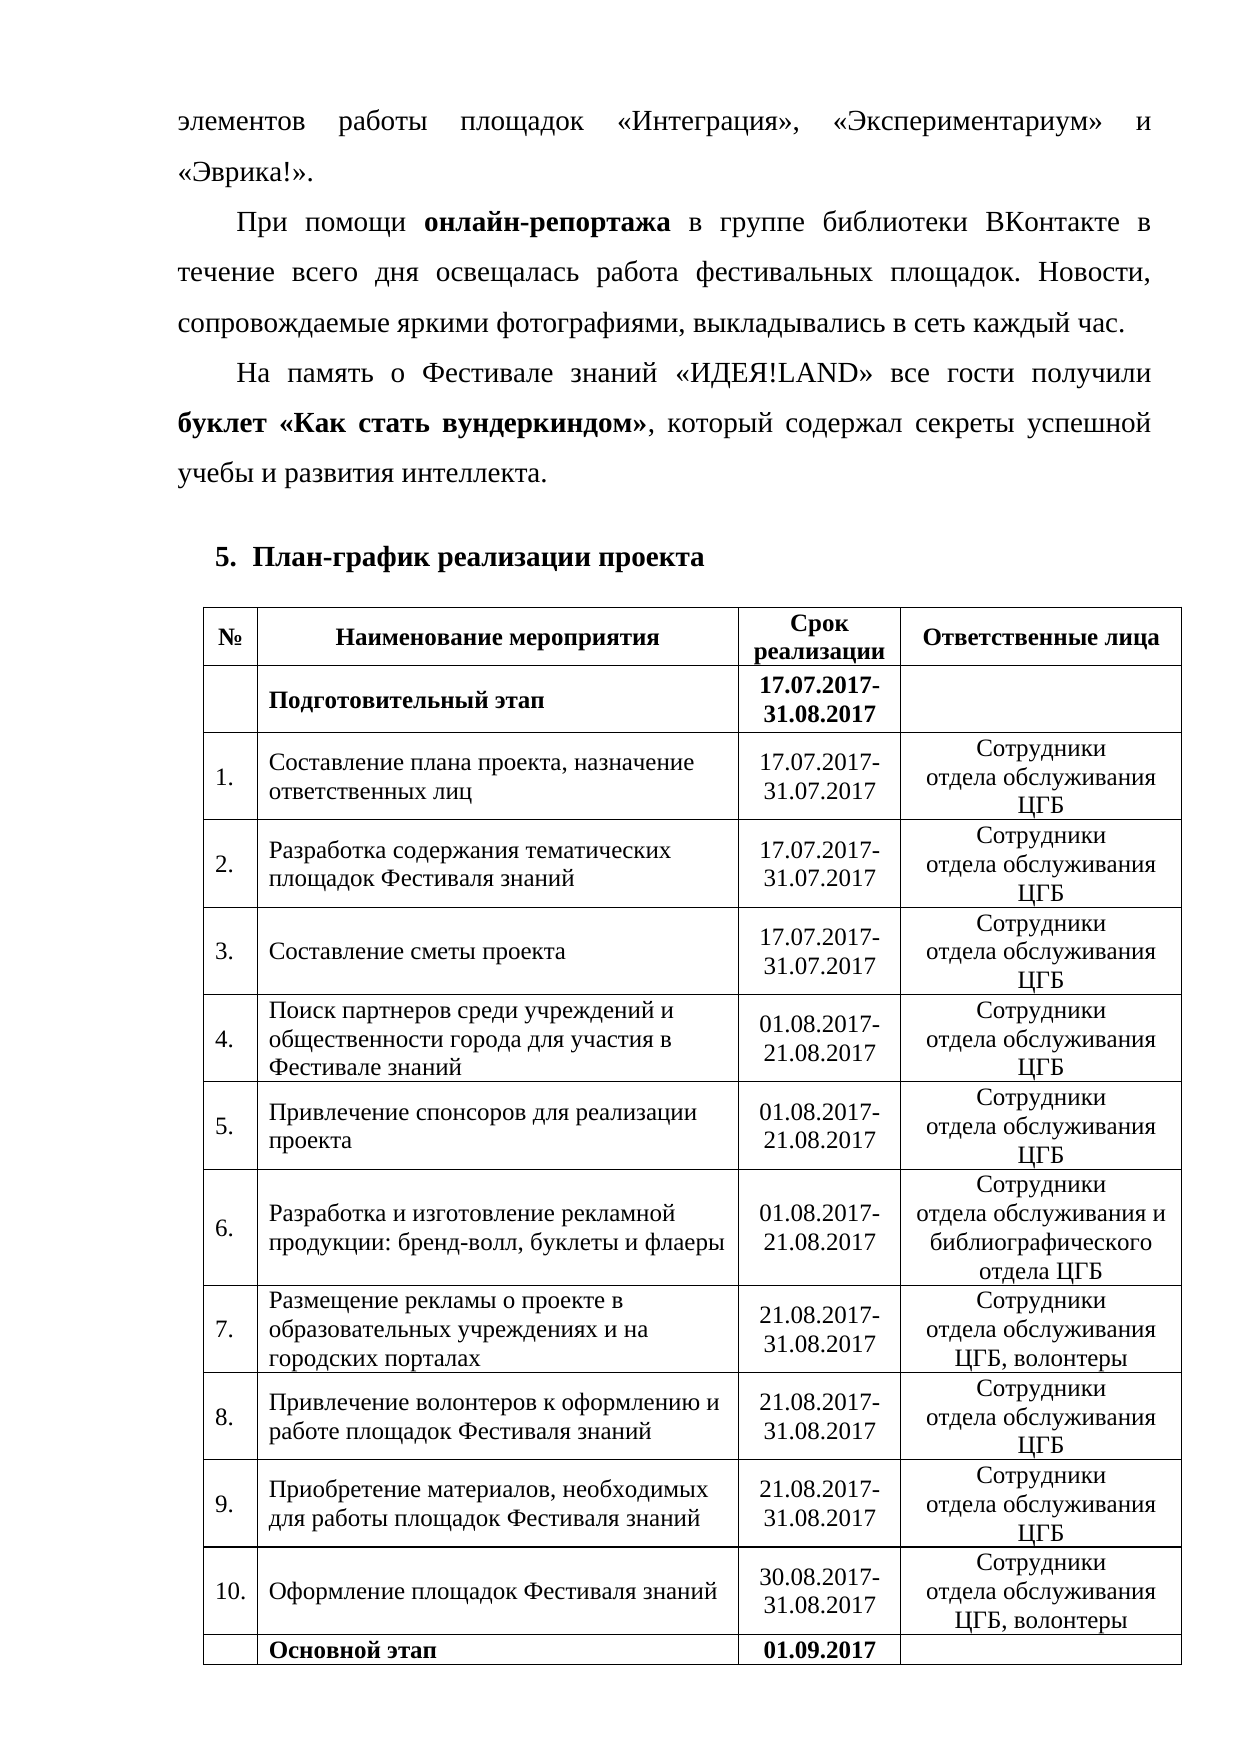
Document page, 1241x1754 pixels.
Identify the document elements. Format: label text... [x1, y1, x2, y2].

table_cell 01.08.2017-21.08.2017 [739, 1170, 900, 1284]
text На память о Фестивале знаний «ИДЕЯ!LAND» все гости получили буклет «Как стать вундеркиндом», который содержал секреты успешной учебы и развития интеллекта. [177, 355, 1152, 489]
table_cell Сотрудники отдела обслуживания ЦГБ [901, 908, 1181, 994]
table_cell 4. [204, 995, 257, 1081]
table_cell Сотрудники отдела обслуживания ЦГБ, волонтеры [901, 1286, 1181, 1372]
table_cell Сотрудники отдела обслуживания ЦГБ [901, 1082, 1181, 1168]
table_cell Поиск партнеров среди учреждений и общественности города для участия в Фестивале знаний [258, 995, 738, 1081]
table_cell Сотрудники отдела обслуживания ЦГБ [901, 1373, 1181, 1459]
table_cell 1. [204, 733, 257, 819]
table_cell 9. [204, 1460, 257, 1546]
table_cell 21.08.2017-31.08.2017 [739, 1373, 900, 1459]
table_header № [204, 608, 257, 665]
table_cell Сотрудники отдела обслуживания ЦГБ, волонтеры [901, 1548, 1181, 1634]
table_cell 01.08.2017-21.08.2017 [739, 1082, 900, 1168]
table_cell [901, 666, 1181, 732]
table_cell 17.07.2017-31.08.2017 [739, 666, 900, 732]
list План-график реализации проекта [215, 539, 1152, 573]
table_cell 2. [204, 820, 257, 907]
table_cell Сотрудники отдела обслуживания ЦГБ [901, 995, 1181, 1081]
table_cell 01.09.2017 [739, 1635, 900, 1663]
table_cell 17.07.2017-31.07.2017 [739, 733, 900, 819]
table_cell Разработка содержания тематических площадок Фестиваля знаний [258, 820, 738, 907]
table_cell Составление плана проекта, назначение ответственных лиц [258, 733, 738, 819]
table_cell 21.08.2017-31.08.2017 [739, 1460, 900, 1546]
table_cell 8. [204, 1373, 257, 1459]
table_header Срок реализации [739, 608, 900, 665]
table_cell 21.08.2017-31.08.2017 [739, 1286, 900, 1372]
table_cell Основной этап [258, 1635, 738, 1663]
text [177, 103, 1152, 187]
table_header Ответственные лица [901, 608, 1181, 665]
table_cell Привлечение волонтеров к оформлению и работе площадок Фестиваля знаний [258, 1373, 738, 1459]
table_cell 10. [204, 1548, 257, 1634]
table_cell [901, 1635, 1181, 1663]
table_cell Сотрудники отдела обслуживания и библиографического отдела ЦГБ [901, 1170, 1181, 1284]
text При помощи онлайн-репортажа в группе библиотеки ВКонтакте в течение всего дня освещалась работа фестивальных площадок. Новости, сопровождаемые яркими фотографиями, выкладывались в сеть каждый час. [177, 204, 1152, 338]
table_cell 3. [204, 908, 257, 994]
table_cell Размещение рекламы о проекте в образовательных учреждениях и на городских порталах [258, 1286, 738, 1372]
table_cell Составление сметы проекта [258, 908, 738, 994]
table_header Наименование мероприятия [258, 608, 738, 665]
table_cell [204, 1635, 257, 1663]
table_cell Подготовительный этап [258, 666, 738, 732]
table_cell [204, 666, 257, 732]
table_cell Разработка и изготовление рекламной продукции: бренд-волл, буклеты и флаеры [258, 1170, 738, 1284]
table_cell 6. [204, 1170, 257, 1284]
table_cell 17.07.2017-31.07.2017 [739, 908, 900, 994]
table_cell 01.08.2017-21.08.2017 [739, 995, 900, 1081]
table_cell Сотрудники отдела обслуживания ЦГБ [901, 733, 1181, 819]
table_cell 7. [204, 1286, 257, 1372]
table_cell 5. [204, 1082, 257, 1168]
table_cell Сотрудники отдела обслуживания ЦГБ [901, 820, 1181, 907]
table_cell 17.07.2017-31.07.2017 [739, 820, 900, 907]
table_cell Сотрудники отдела обслуживания ЦГБ [901, 1460, 1181, 1546]
table_cell Привлечение спонсоров для реализации проекта [258, 1082, 738, 1168]
table_cell 30.08.2017- 31.08.2017 [739, 1548, 900, 1634]
table_cell Приобретение материалов, необходимых для работы площадок Фестиваля знаний [258, 1460, 738, 1546]
table_cell Оформление площадок Фестиваля знаний [258, 1548, 738, 1634]
